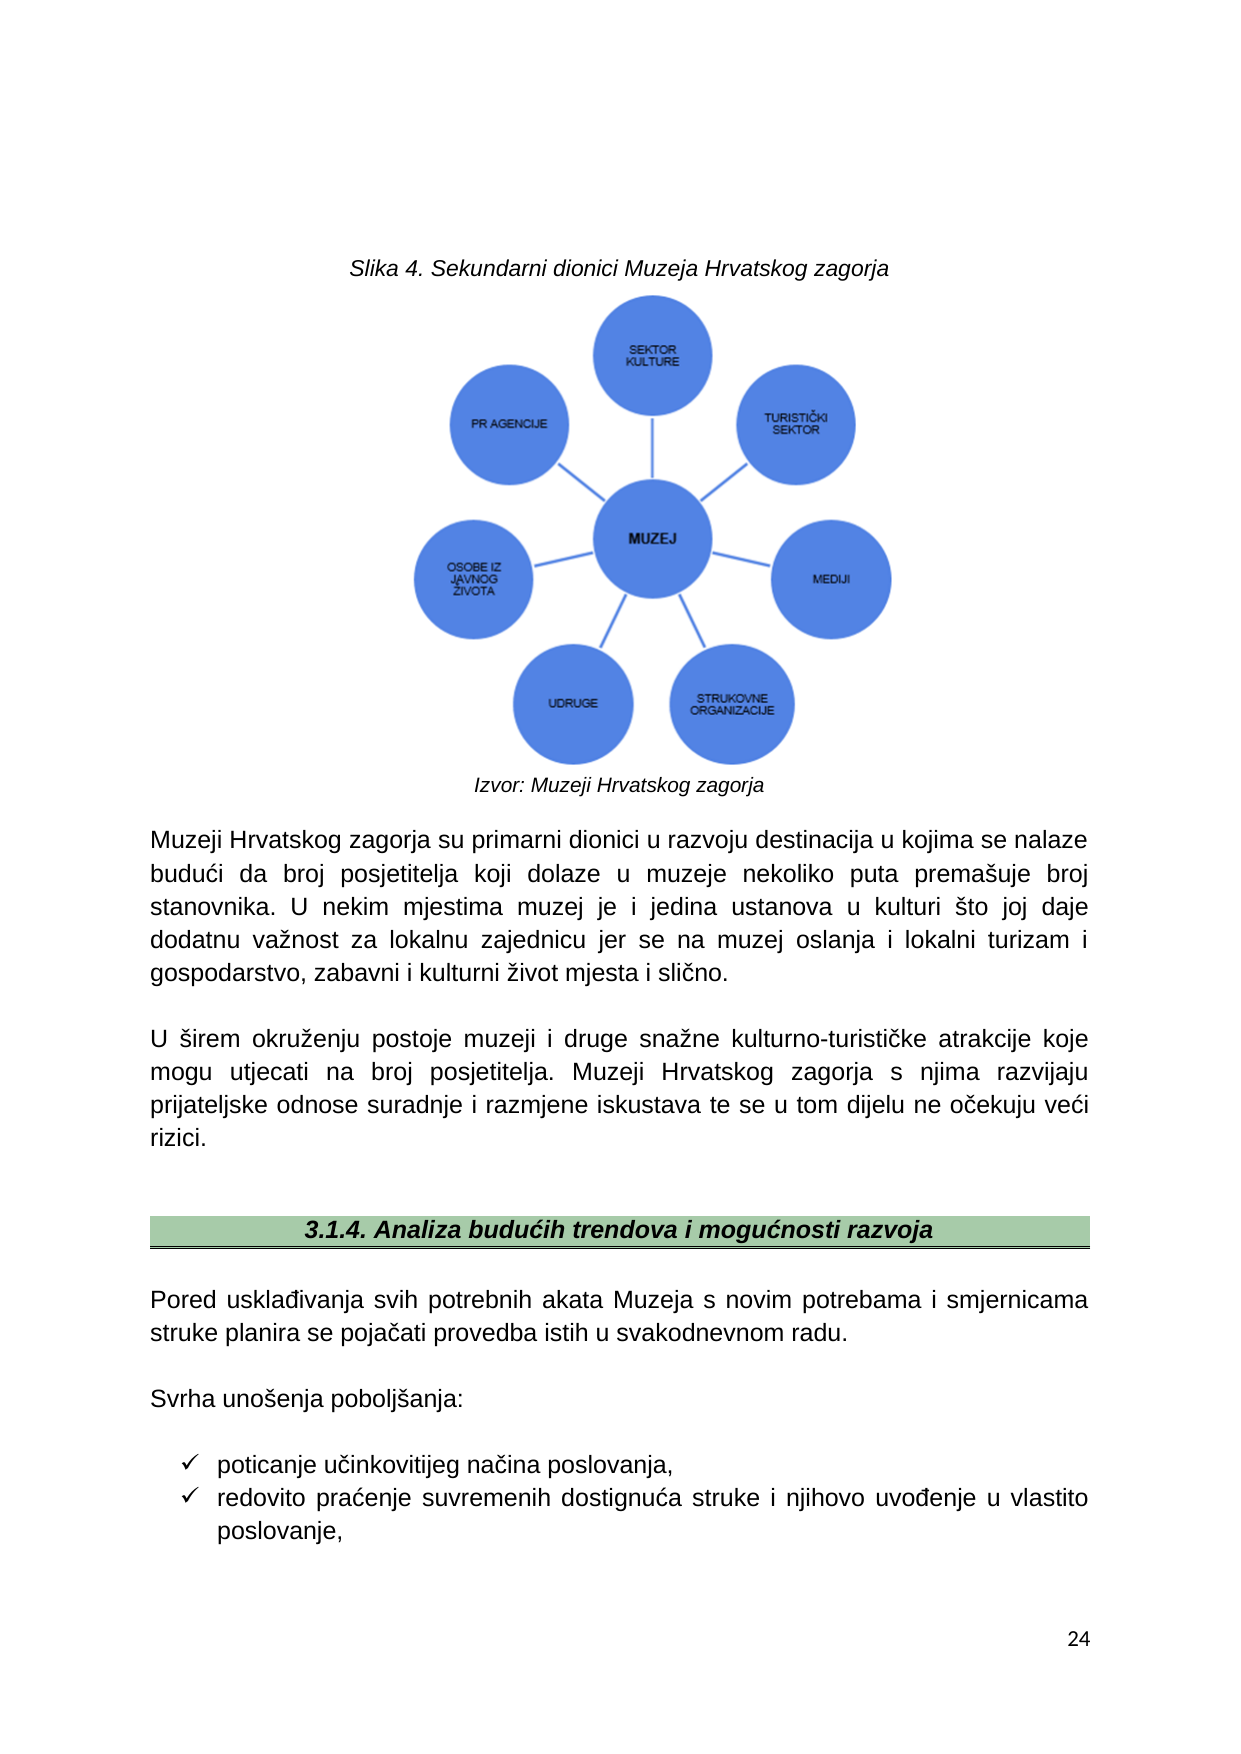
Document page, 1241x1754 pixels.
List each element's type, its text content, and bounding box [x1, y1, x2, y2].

text Izvor: Muzeji Hrvatskog zagorja [150, 773, 1090, 797]
text 3.1.4. Analiza budućih trendova i mogućnosti razvoja [150, 1216, 1090, 1246]
list redovito praćenje suvremenih dostignuća struke i njihovo uvođenje u vlastito poslovanje, [179, 1483, 1090, 1545]
text Pored usklađivanja svih potrebnih akata Muzeja s novim potrebama i smjernicama struke planira se pojačati provedba istih u svakodnevnom radu. [150, 1285, 1090, 1347]
picture [328, 281, 913, 773]
list poticanje učinkovitijeg načina poslovanja, [179, 1450, 1090, 1479]
text Svrha unošenja poboljšanja: [150, 1384, 1090, 1413]
text Muzeji Hrvatskog zagorja su primarni dionici u razvoju destinacija u kojima se nalaze budući da broj posjetitelja koji dolaze u muzeje nekoliko puta premašuje broj stanovnika. U nekim mjestima muzej je i jedina ustanova u kulturi što joj daje dodatnu važnost za lokalnu zajednicu jer se na muzej oslanja i lokalni turizam i gospodarstvo, zabavni i kulturni život mjesta i slično. [150, 826, 1090, 986]
text U širem okruženju postoje muzeji i druge snažne kulturno-turističke atrakcije koje mogu utjecati na broj posjetitelja. Muzeji Hrvatskog zagorja s njima razvijaju prijateljske odnose suradnje i razmjene iskustava te se u tom dijelu ne očekuju veći rizici. [150, 1024, 1090, 1151]
text Slika 4. Sekundarni dionici Muzeja Hrvatskog zagorja [150, 255, 1090, 282]
